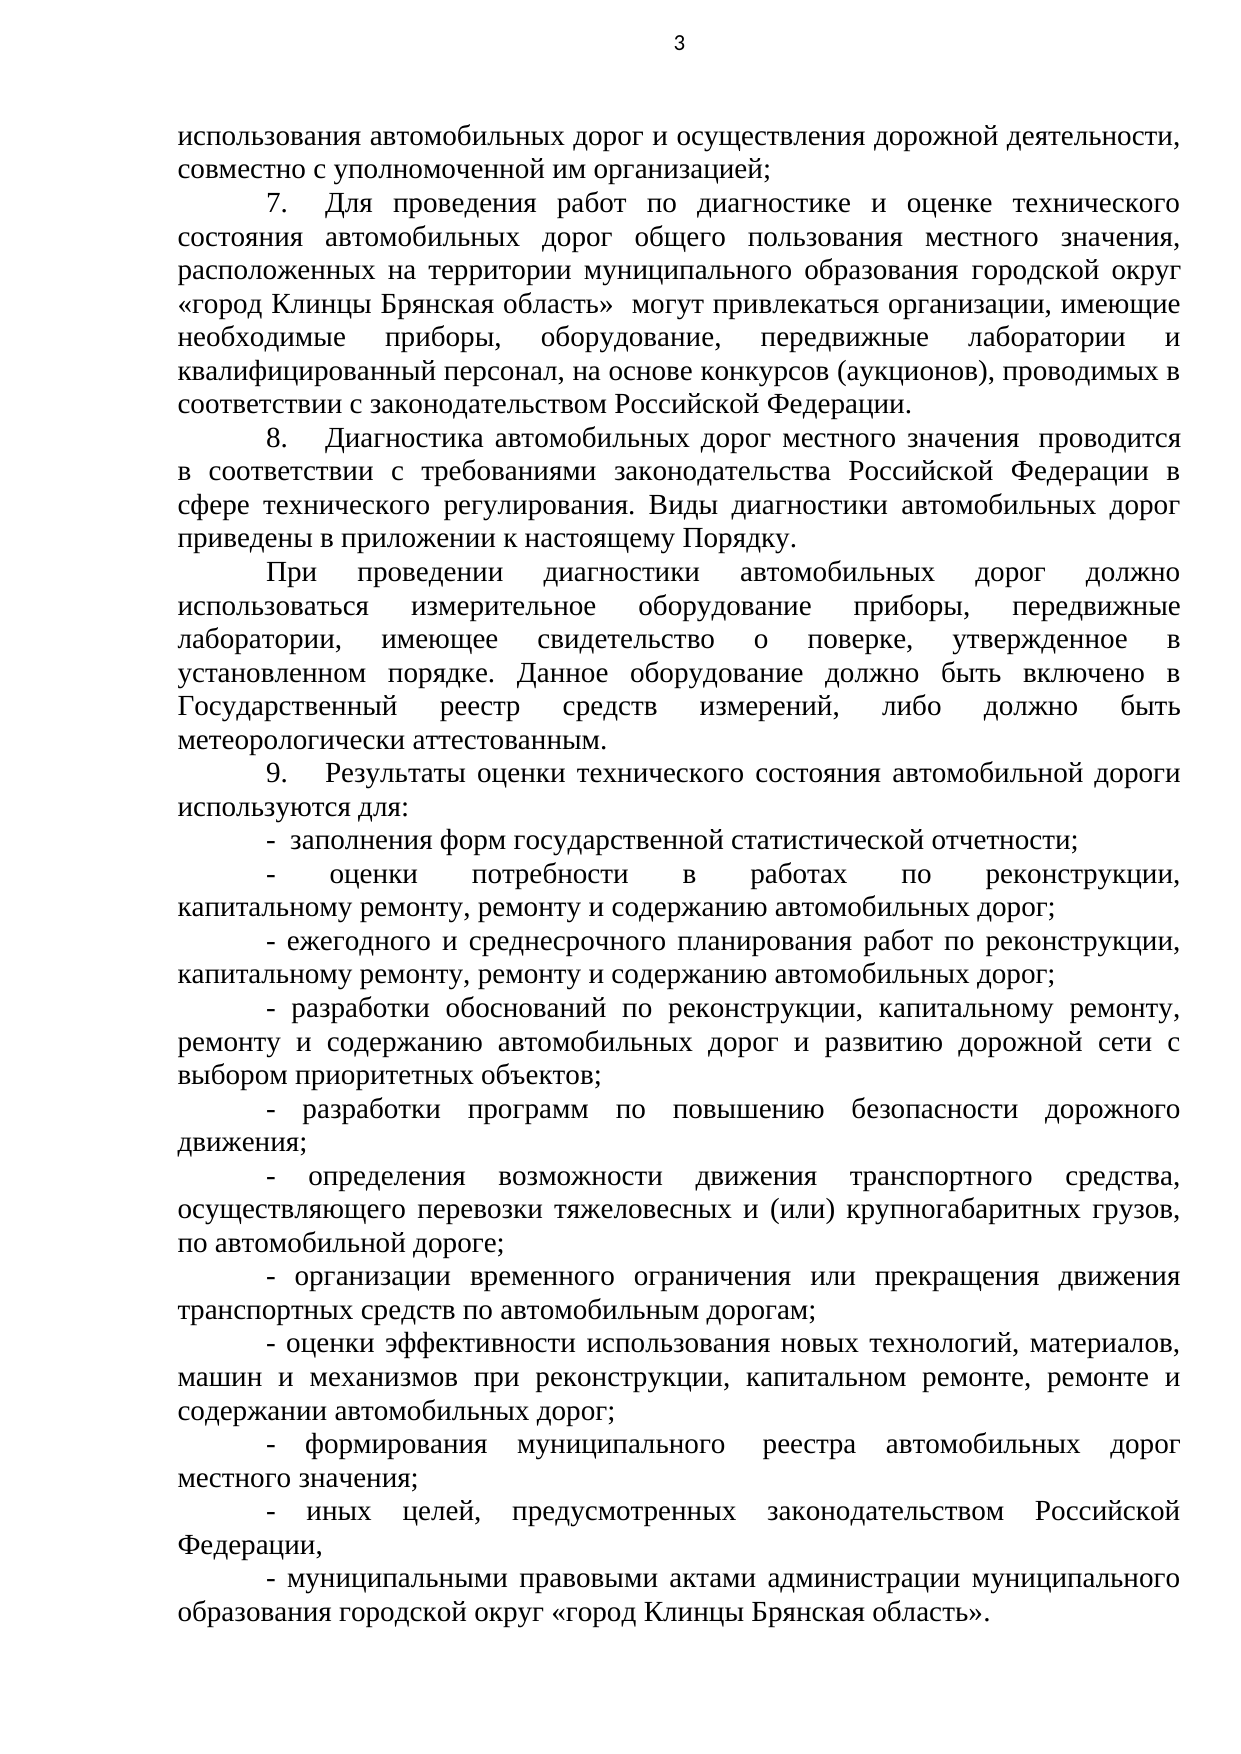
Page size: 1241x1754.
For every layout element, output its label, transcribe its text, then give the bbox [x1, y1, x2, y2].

list Для проведения работ по диагностике и оценке технического состояния автомобильных дорог общего пользования местного значения, расположенных на территории муниципального образования городской округ «город Клинцы Брянская область» могут привлекаться организации, имеющие необходимые приборы, оборудование, передвижные лаборатории и квалифицированный персонал, на основе конкурсов (аукционов), проводимых в соответствии с законодательством Российской Федерации. [177, 185, 1181, 420]
text - разработки программ по повышению безопасности дорожного движения; [177, 1091, 1181, 1158]
list Диагностика автомобильных дорог местного значения проводится в соответствии с требованиями законодательства Российской Федерации в сфере технического регулирования. Виды диагностики автомобильных дорог приведены в приложении к настоящему Порядку. [177, 420, 1181, 554]
text - муниципальными правовыми актами администрации муниципального образования городской округ «город Клинцы Брянская область». [177, 1560, 1181, 1627]
text - формирования муниципального реестра автомобильных дорог местного значения; [177, 1426, 1181, 1493]
text - ежегодного и среднесрочного планирования работ по реконструкции, капитальному ремонту, ремонту и содержанию автомобильных дорог; [177, 923, 1181, 990]
text При проведении диагностики автомобильных дорог должно использоваться измерительное оборудование приборы, передвижные лаборатории, имеющее свидетельство о поверке, утвержденное в установленном порядке. Данное оборудование должно быть включено в Государственный реестр средств измерений, либо должно быть метеорологически аттестованным. [177, 554, 1181, 755]
text - иных целей, предусмотренных законодательством Российской Федерации, [177, 1493, 1181, 1560]
text - разработки обоснований по реконструкции, капитальному ремонту, ремонту и содержанию автомобильных дорог и развитию дорожной сети с выбором приоритетных объектов; [177, 990, 1181, 1091]
text - заполнения форм государственной статистической отчетности; [177, 822, 1181, 856]
text - организации временного ограничения или прекращения движения транспортных средств по автомобильным дорогам; [177, 1258, 1181, 1326]
text - определения возможности движения транспортного средства, осуществляющего перевозки тяжеловесных и (или) крупногабаритных грузов, по автомобильной дороге; [177, 1158, 1181, 1258]
text - оценки потребности в работах по реконструкции, капитальному ремонту, ремонту и содержанию автомобильных дорог; [177, 856, 1181, 923]
list Результаты оценки технического состояния автомобильной дороги используются для: [177, 755, 1181, 822]
text - оценки эффективности использования новых технологий, материалов, машин и механизмов при реконструкции, капитальном ремонте, ремонте и содержании автомобильных дорог; [177, 1326, 1181, 1426]
